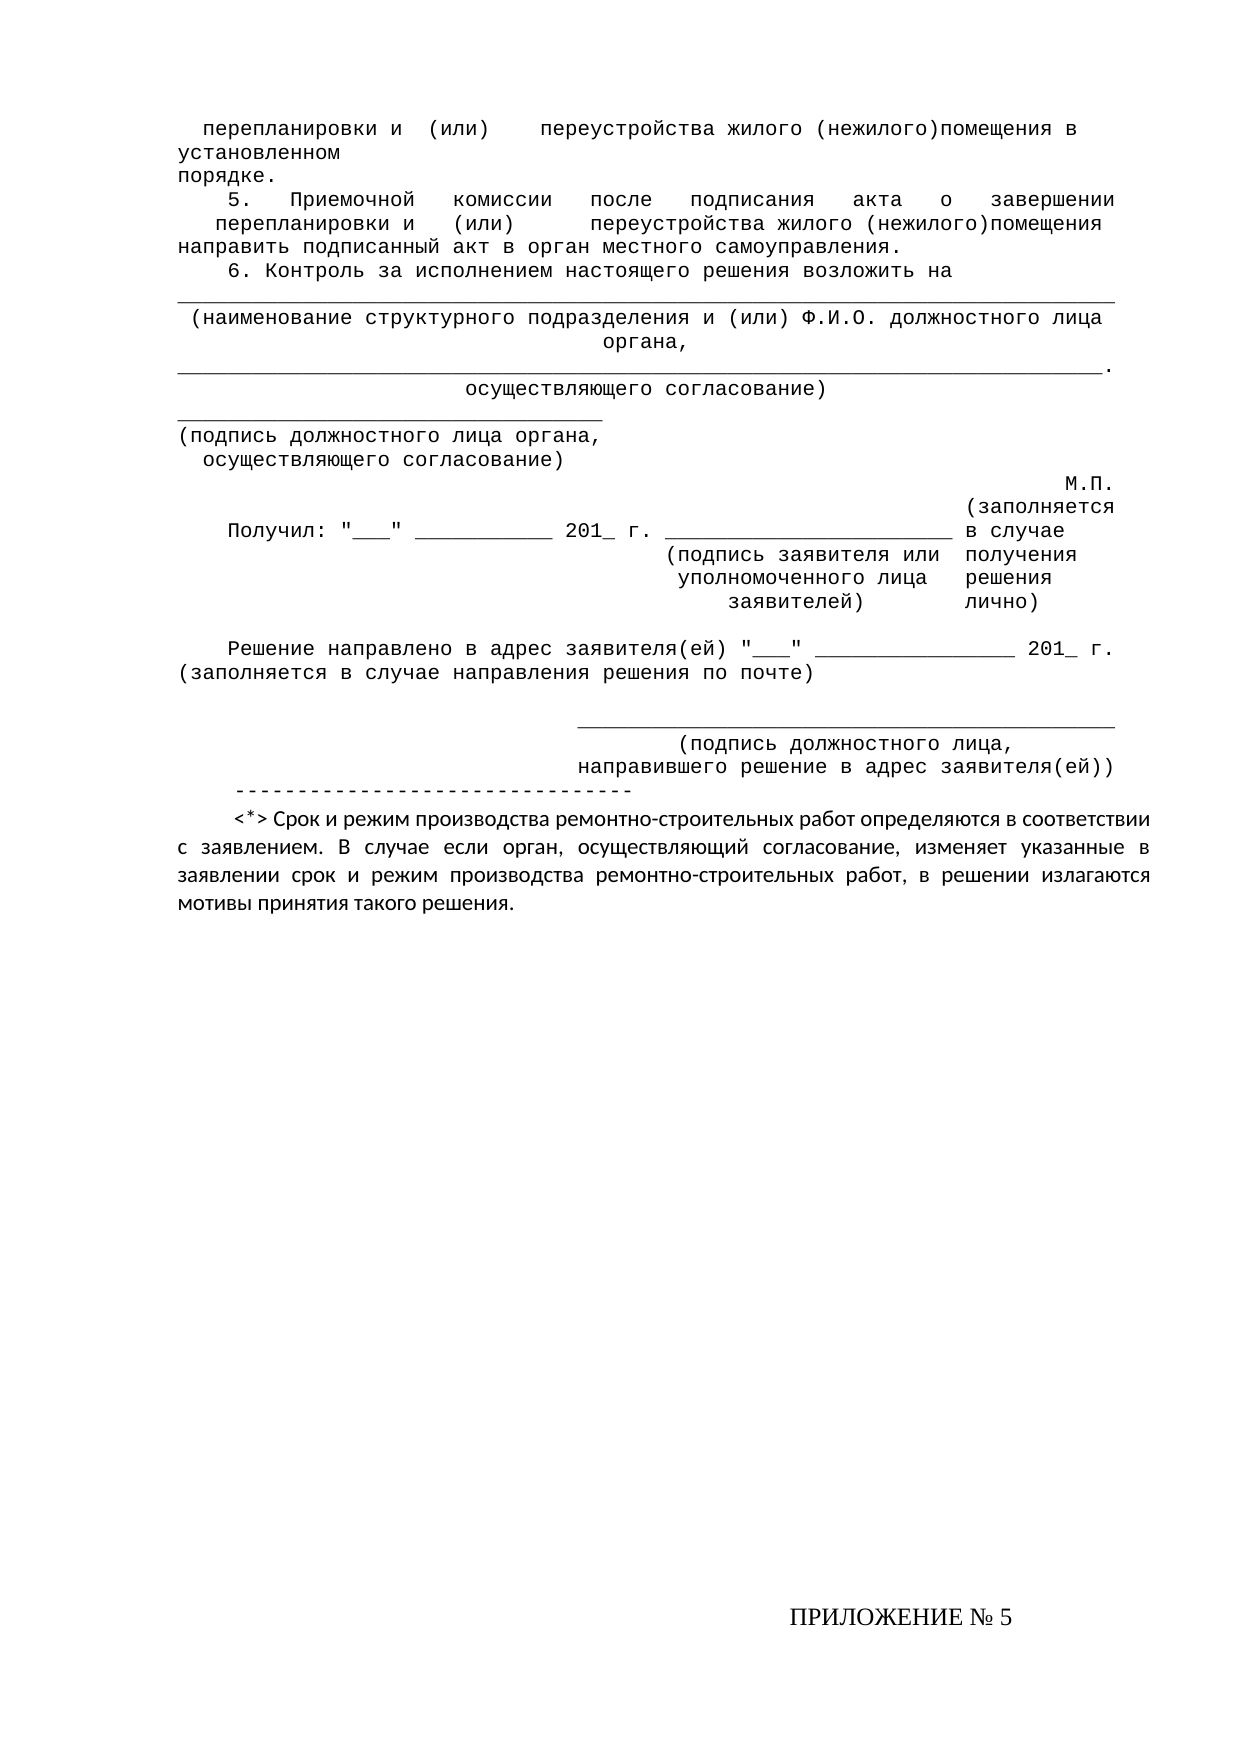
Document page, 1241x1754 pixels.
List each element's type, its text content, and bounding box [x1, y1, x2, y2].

text органа, [177, 331, 1152, 354]
text направившего решение в адрес заявителя(ей)) [177, 757, 1152, 780]
text М.П. [177, 473, 1152, 496]
text 5. Приемочной комиссии после подписания акта о завершении [177, 189, 1152, 213]
text осуществляющего согласование) [177, 378, 1152, 402]
text __________________________________ [177, 402, 1152, 426]
text перепланировки и (или) переустройства жилого (нежилого)помещения направить подписанный акт в орган местного самоуправления. [177, 213, 1152, 260]
text (наименование структурного подразделения и (или) Ф.И.О. должностного лица [177, 307, 1152, 331]
text (заполняется [177, 496, 1152, 520]
text порядке. [177, 165, 1152, 189]
text ПРИЛОЖЕНИЕ № 5 [650, 1602, 1152, 1631]
text (подпись заявителя или получения [177, 544, 1152, 567]
text 6. Контроль за исполнением настоящего решения возложить на [177, 260, 1152, 284]
text (подпись должностного лица, [177, 733, 1152, 757]
text ___________________________________________ [177, 709, 1152, 733]
text __________________________________________________________________________. [177, 354, 1152, 378]
text (заполняется в случае направления решения по почте) [177, 662, 1152, 686]
text ___________________________________________________________________________ [177, 284, 1152, 307]
text заявителей) лично) [177, 591, 1152, 615]
text -------------------------------- [177, 780, 1152, 804]
text Решение направлено в адрес заявителя(ей) "___" ________________ 201_ г. [177, 638, 1152, 662]
text осуществляющего согласование) [177, 449, 1152, 473]
text (подпись должностного лица органа, [177, 426, 1152, 449]
text <*> Срок и режим производства ремонтно-строительных работ определяются в соответствии с заявлением. В случае если орган, осуществляющий согласование, изменяет указанные в заявлении срок и режим производства ремонтно-строительных работ, в решении излагаются мотивы принятия такого решения. [177, 804, 1152, 916]
text уполномоченного лица решения [177, 567, 1152, 591]
text Получил: "___" ___________ 201_ г. _______________________ в случае [177, 520, 1152, 544]
text перепланировки и (или) переустройства жилого (нежилого)помещения в установленном [177, 118, 1152, 165]
